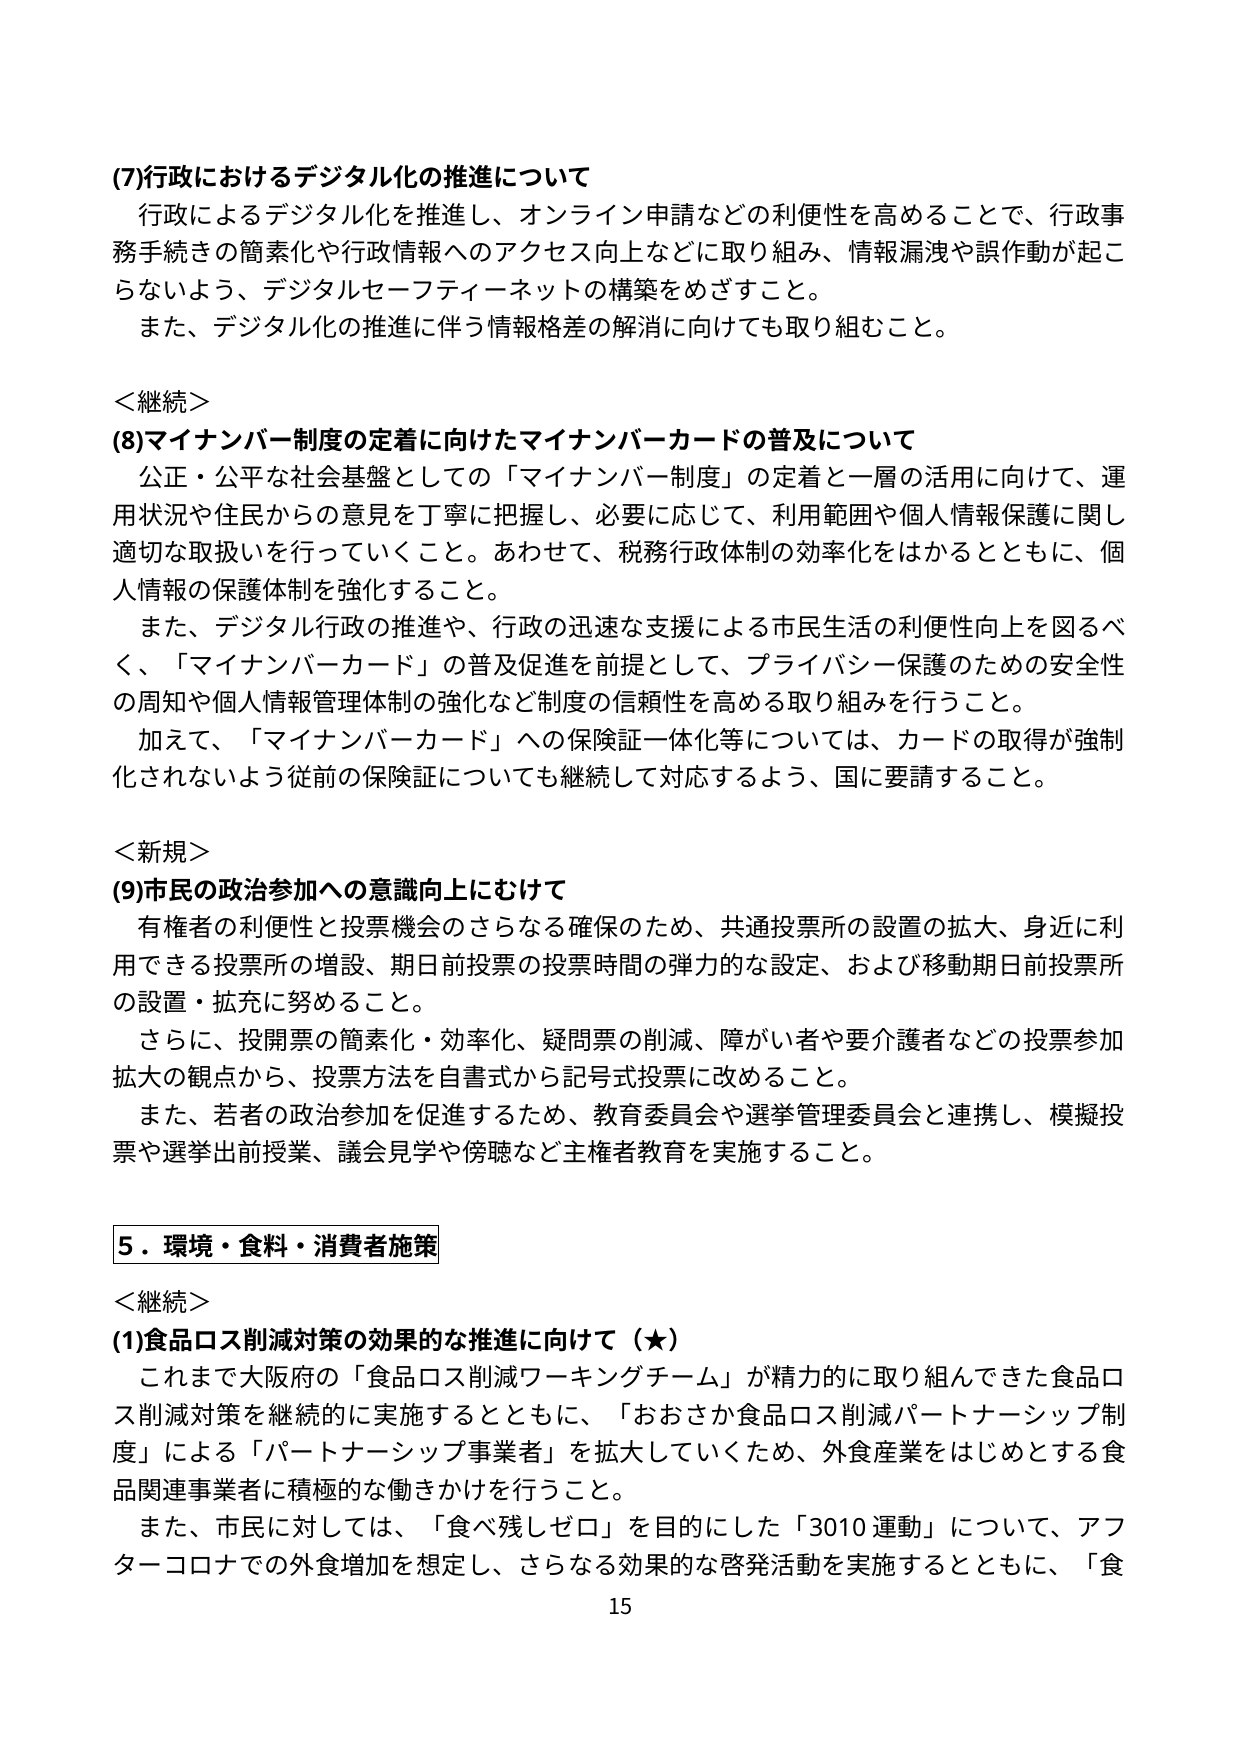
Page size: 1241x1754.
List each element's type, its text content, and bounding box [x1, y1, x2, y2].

text (7)行政におけるデジタル化の推進について [112, 157, 1128, 194]
text (9)市民の政治参加への意識向上にむけて [112, 869, 1128, 907]
text さらに、投開票の簡素化・効率化、疑問票の削減、障がい者や要介護者などの投票参加拡大の観点から、投票方法を自書式から記号式投票に改めること。 [112, 1019, 1128, 1094]
text 加えて、「マイナンバーカード」への保険証一体化等については、カードの取得が強制化されないよう従前の保険証についても継続して対応するよう、国に要請すること。 [112, 719, 1128, 794]
text これまで大阪府の「食品ロス削減ワーキングチーム」が精力的に取り組んできた食品ロス削減対策を継続的に実施するとともに、「おおさか食品ロス削減パートナーシップ制度」による「パートナーシップ事業者」を拡大していくため、外食産業をはじめとする食品関連事業者に積極的な働きかけを行うこと。 [112, 1357, 1128, 1507]
text ＜継続＞ [112, 1282, 1125, 1319]
text また、デジタル行政の推進や、行政の迅速な支援による市民生活の利便性向上を図るべく、「マイナンバーカード」の普及促進を前提として、プライバシー保護のための安全性の周知や個人情報管理体制の強化など制度の信頼性を高める取り組みを行うこと。 [112, 607, 1128, 719]
text ５．環境・食料・消費者施策 [112, 1207, 1128, 1282]
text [112, 1507, 1128, 1582]
text 公正・公平な社会基盤としての「マイナンバー制度」の定着と一層の活用に向けて、運用状況や住民からの意見を丁寧に把握し、必要に応じて、利用範囲や個人情報保護に関し適切な取扱いを行っていくこと。あわせて、税務行政体制の効率化をはかるとともに、個人情報の保護体制を強化すること。 [112, 457, 1128, 607]
text 有権者の利便性と投票機会のさらなる確保のため、共通投票所の設置の拡大、身近に利用できる投票所の増設、期日前投票の投票時間の弾力的な設定、および移動期日前投票所の設置・拡充に努めること。 [112, 907, 1128, 1019]
text ＜新規＞ [112, 832, 1128, 869]
text また、若者の政治参加を促進するため、教育委員会や選挙管理委員会と連携し、模擬投票や選挙出前授業、議会見学や傍聴など主権者教育を実施すること。 [112, 1094, 1128, 1169]
text ＜継続＞ [112, 382, 1128, 419]
text (8)マイナンバー制度の定着に向けたマイナンバーカードの普及について [112, 419, 1128, 457]
text (1)食品ロス削減対策の効果的な推進に向けて（★） [112, 1319, 1125, 1357]
text また、デジタル化の推進に伴う情報格差の解消に向けても取り組むこと。 [112, 307, 1128, 344]
text 行政によるデジタル化を推進し、オンライン申請などの利便性を高めることで、行政事務手続きの簡素化や行政情報へのアクセス向上などに取り組み、情報漏洩や誤作動が起こらないよう、デジタルセーフティーネットの構築をめざすこと。 [112, 194, 1128, 307]
